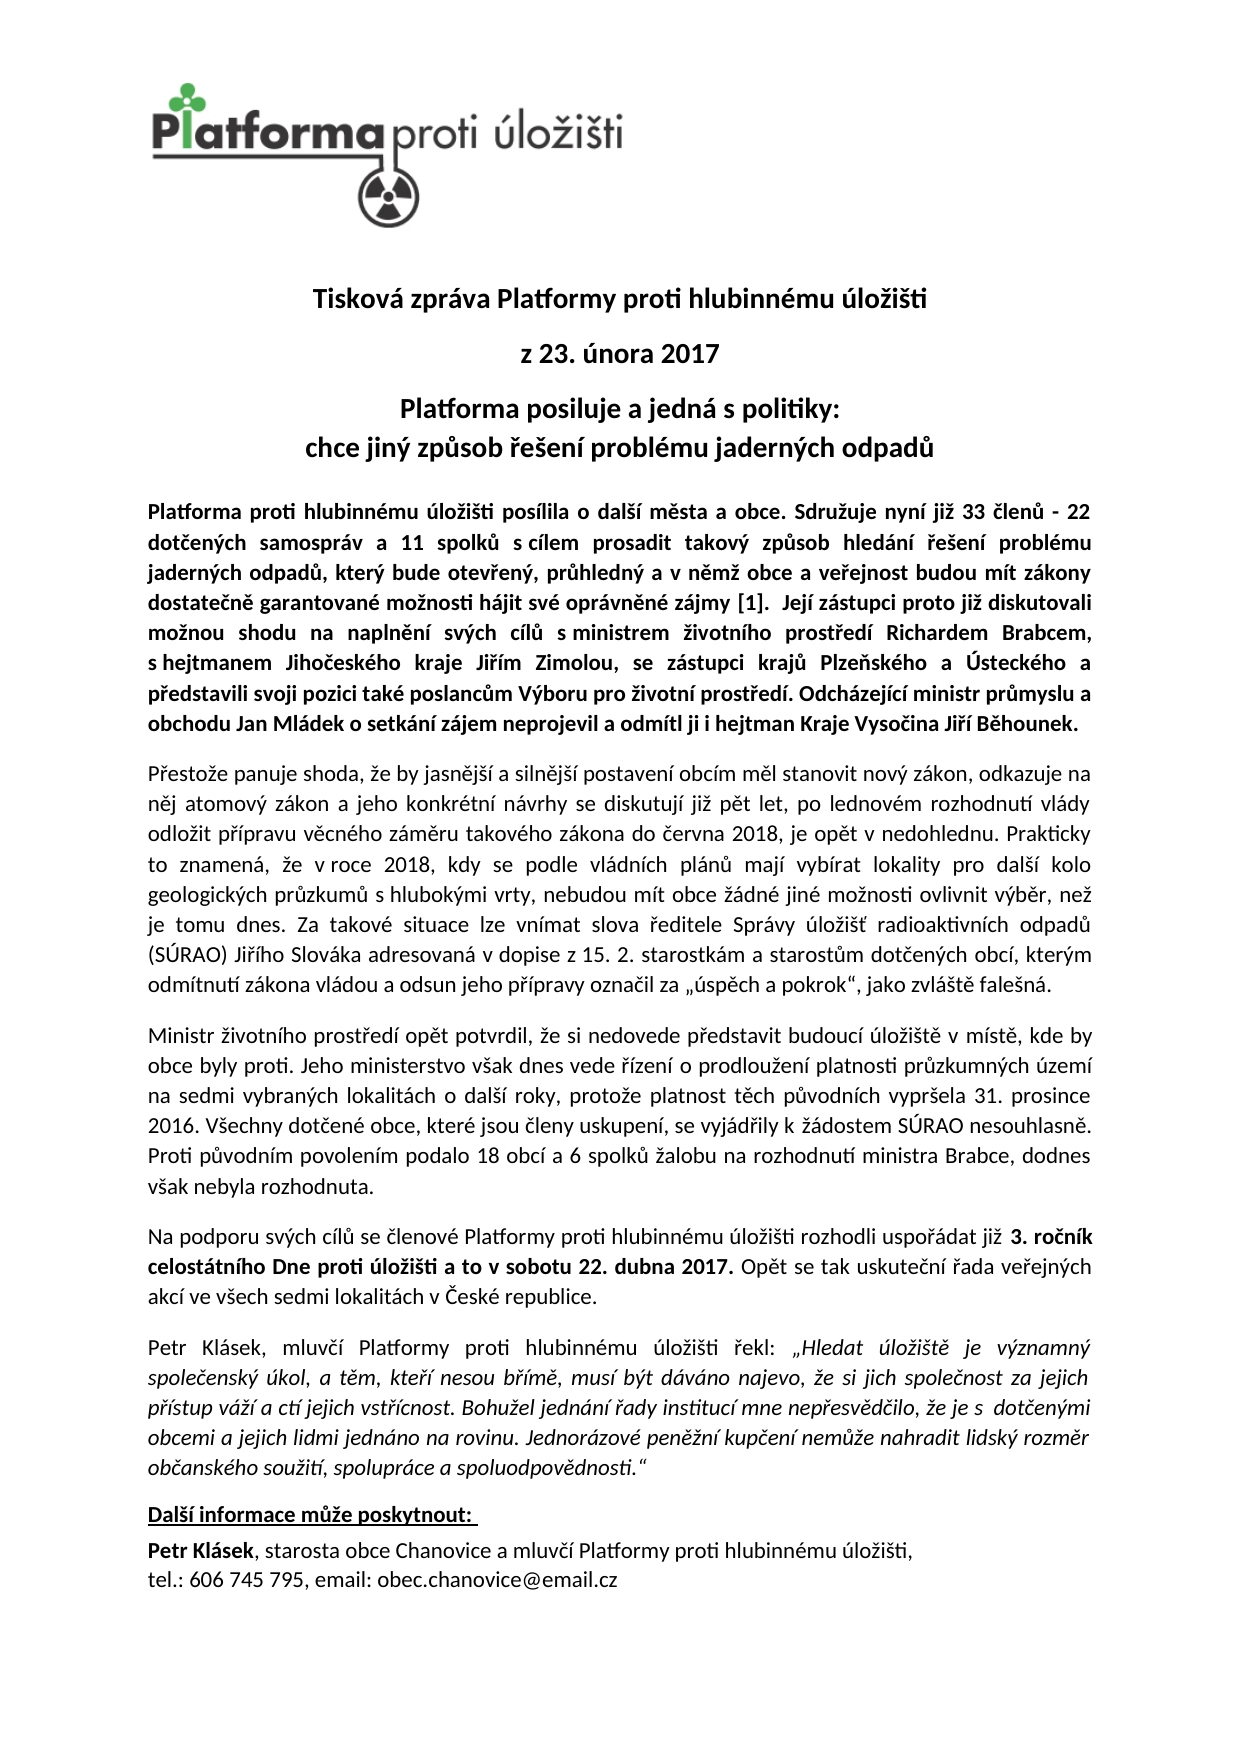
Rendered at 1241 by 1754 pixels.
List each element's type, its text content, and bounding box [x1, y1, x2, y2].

text Přestože panuje shoda, že by jasnější a silnější postavení obcím měl stanovit nový zákon, odkazuje na něj atomový zákon a jeho konkrétní návrhy se diskutují již pět let, po lednovém rozhodnutí vlády odložit přípravu věcného záměru takového zákona do června 2018, je opět v nedohlednu. Prakticky to znamená, že v roce 2018, kdy se podle vládních plánů mají vybírat lokality pro další kolo geologických průzkumů s hlubokými vrty, nebudou mít obce žádné jiné možnosti ovlivnit výběr, než je tomu dnes. Za takové situace lze vnímat slova ředitele Správy úložišť radioaktivních odpadů (SÚRAO) Jiřího Slováka adresovaná v dopise z 15. 2. starostkám a starostům dotčených obcí, kterým odmítnutí zákona vládou a odsun jeho přípravy označil za „úspěch a pokrok“, jako zvláště falešná. [148, 759, 1093, 998]
picture [147, 73, 625, 230]
text tel.: 606 745 795, email: obec.chanovice@email.cz [148, 1565, 1093, 1593]
text Tisková zpráva Platformy proti hlubinnému úložišti [148, 280, 1093, 316]
text Na podporu svých cílů se členové Platformy proti hlubinnému úložišti rozhodli uspořádat již 3. ročník celostátního Dne proti úložišti a to v sobotu 22. dubna 2017. Opět se tak uskuteční řada veřejných akcí ve všech sedmi lokalitách v České republice. [148, 1222, 1093, 1310]
text Petr Klásek, starosta obce Chanovice a mluvčí Platformy proti hlubinnému úložišti, [148, 1537, 1093, 1565]
text Platforma proti hlubinnému úložišti posílila o další města a obce. Sdružuje nyní již 33 členů - 22 dotčených samospráv a 11 spolků s cílem prosadit takový způsob hledání řešení problému jaderných odpadů, který bude otevřený, průhledný a v němž obce a veřejnost budou mít zákony dostatečně garantované možnosti hájit své oprávněné zájmy [1]. Její zástupci proto již diskutovali možnou shodu na naplnění svých cílů s ministrem životního prostředí Richardem Brabcem, s hejtmanem Jihočeského kraje Jiřím Zimolou, se zástupci krajů Plzeňského a Ústeckého a představili svoji pozici také poslancům Výboru pro životní prostředí. Odcházející ministr průmyslu a obchodu Jan Mládek o setkání zájem neprojevil a odmítl ji i hejtman Kraje Vysočina Jiří Běhounek. [148, 497, 1093, 737]
text chce jiný způsob řešení problému jaderných odpadů [148, 429, 1093, 464]
text Ministr životního prostředí opět potvrdil, že si nedovede představit budoucí úložiště v místě, kde by obce byly proti. Jeho ministerstvo však dnes vede řízení o prodloužení platnosti průzkumných území na sedmi vybraných lokalitách o další roky, protože platnost těch původních vypršela 31. prosince 2016. Všechny dotčené obce, které jsou členy uskupení, se vyjádřily k žádostem SÚRAO nesouhlasně. Proti původním povolením podalo 18 obcí a 6 spolků žalobu na rozhodnutí ministra Brabce, dodnes však nebyla rozhodnuta. [148, 1021, 1093, 1200]
text z 23. února 2017 [148, 335, 1093, 371]
text Další informace může poskytnout: [148, 1500, 1093, 1528]
text Petr Klásek, mluvčí Platformy proti hlubinnému úložišti řekl: „Hledat úložiště je významný společenský úkol, a těm, kteří nesou břímě, musí být dáváno najevo, že si jich společnost za jejich přístup váží a ctí jejich vstřícnost. Bohužel jednání řady institucí mne nepřesvědčilo, že je s dotčenými obcemi a jejich lidmi jednáno na rovinu. Jednorázové peněžní kupčení nemůže nahradit lidský rozměr občanského soužití, spolupráce a spoluodpovědnosti.“ [148, 1333, 1093, 1481]
text Platforma posiluje a jedná s politiky: [148, 390, 1093, 426]
